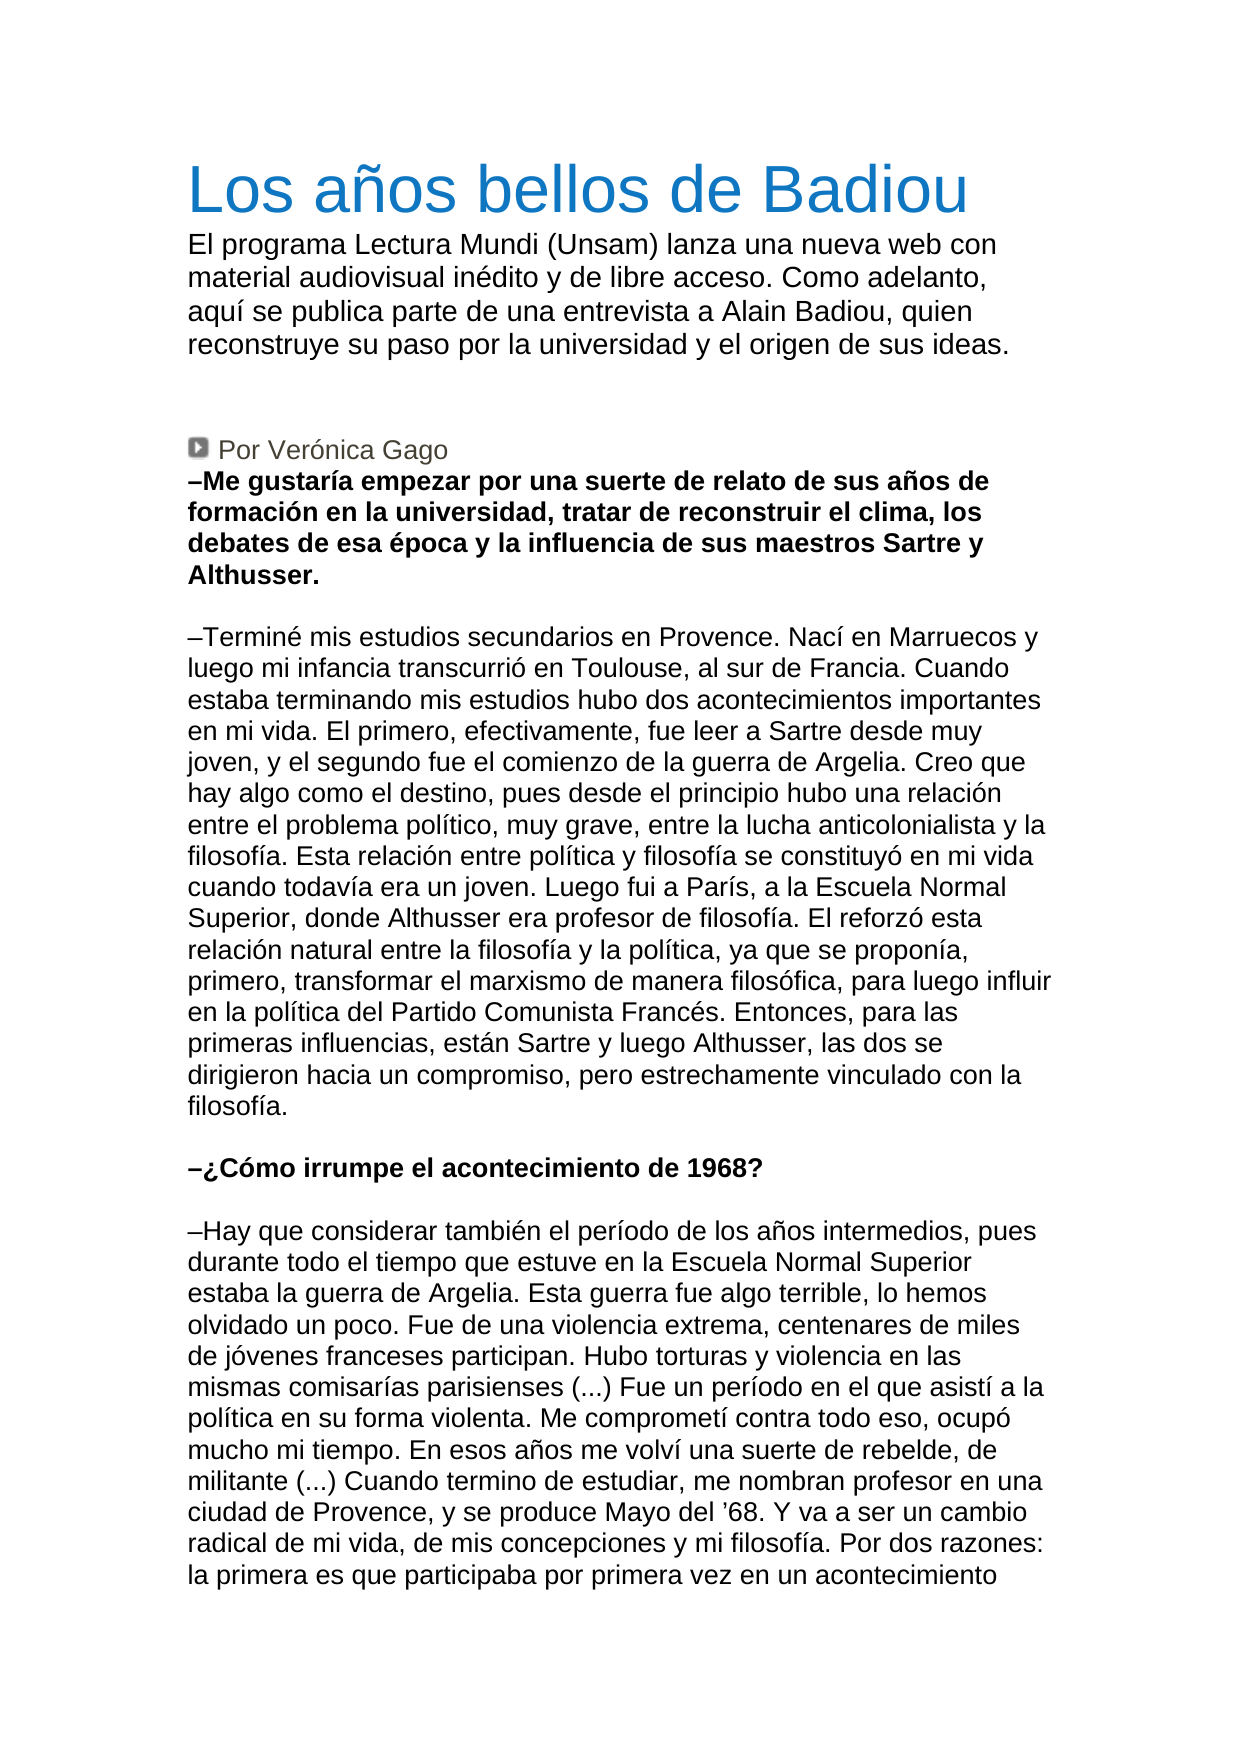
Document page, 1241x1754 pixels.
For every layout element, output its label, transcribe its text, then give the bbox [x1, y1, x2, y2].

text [187, 1215, 1053, 1590]
text –¿Cómo irrumpe el acontecimiento de 1968? [187, 1152, 1053, 1184]
text El programa Lectura Mundi (Unsam) lanza una nueva web con material audiovisual inédito y de libre acceso. Como adelanto, aquí se publica parte de una entrevista a Alain Badiou, quien reconstruye su paso por la universidad y el origen de sus ideas. [187, 227, 1053, 361]
text –Terminé mis estudios secundarios en Provence. Nací en Marruecos y luego mi infancia transcurrió en Toulouse, al sur de Francia. Cuando estaba terminando mis estudios hubo dos acontecimientos importantes en mi vida. El primero, efectivamente, fue leer a Sartre desde muy joven, y el segundo fue el comienzo de la guerra de Argelia. Creo que hay algo como el destino, pues desde el principio hubo una relación entre el problema político, muy grave, entre la lucha anticolonialista y la filosofía. Esta relación entre política y filosofía se constituyó en mi vida cuando todavía era un joven. Luego fui a París, a la Escuela Normal Superior, donde Althusser era profesor de filosofía. El reforzó esta relación natural entre la filosofía y la política, ya que se proponía, primero, transformar el marxismo de manera filosófica, para luego influir en la política del Partido Comunista Francés. Entonces, para las primeras influencias, están Sartre y luego Althusser, las dos se dirigieron hacia un compromiso, pero estrechamente vinculado con la filosofía. [187, 621, 1053, 1121]
picture [187, 436, 211, 460]
text Los años bellos de Badiou [187, 150, 1053, 227]
text –Me gustaría empezar por una suerte de relato de sus años de formación en la universidad, tratar de reconstruir el clima, los debates de esa época y la influencia de sus maestros Sartre y Althusser. [187, 465, 1053, 590]
text Por Verónica Gago [187, 434, 1053, 465]
